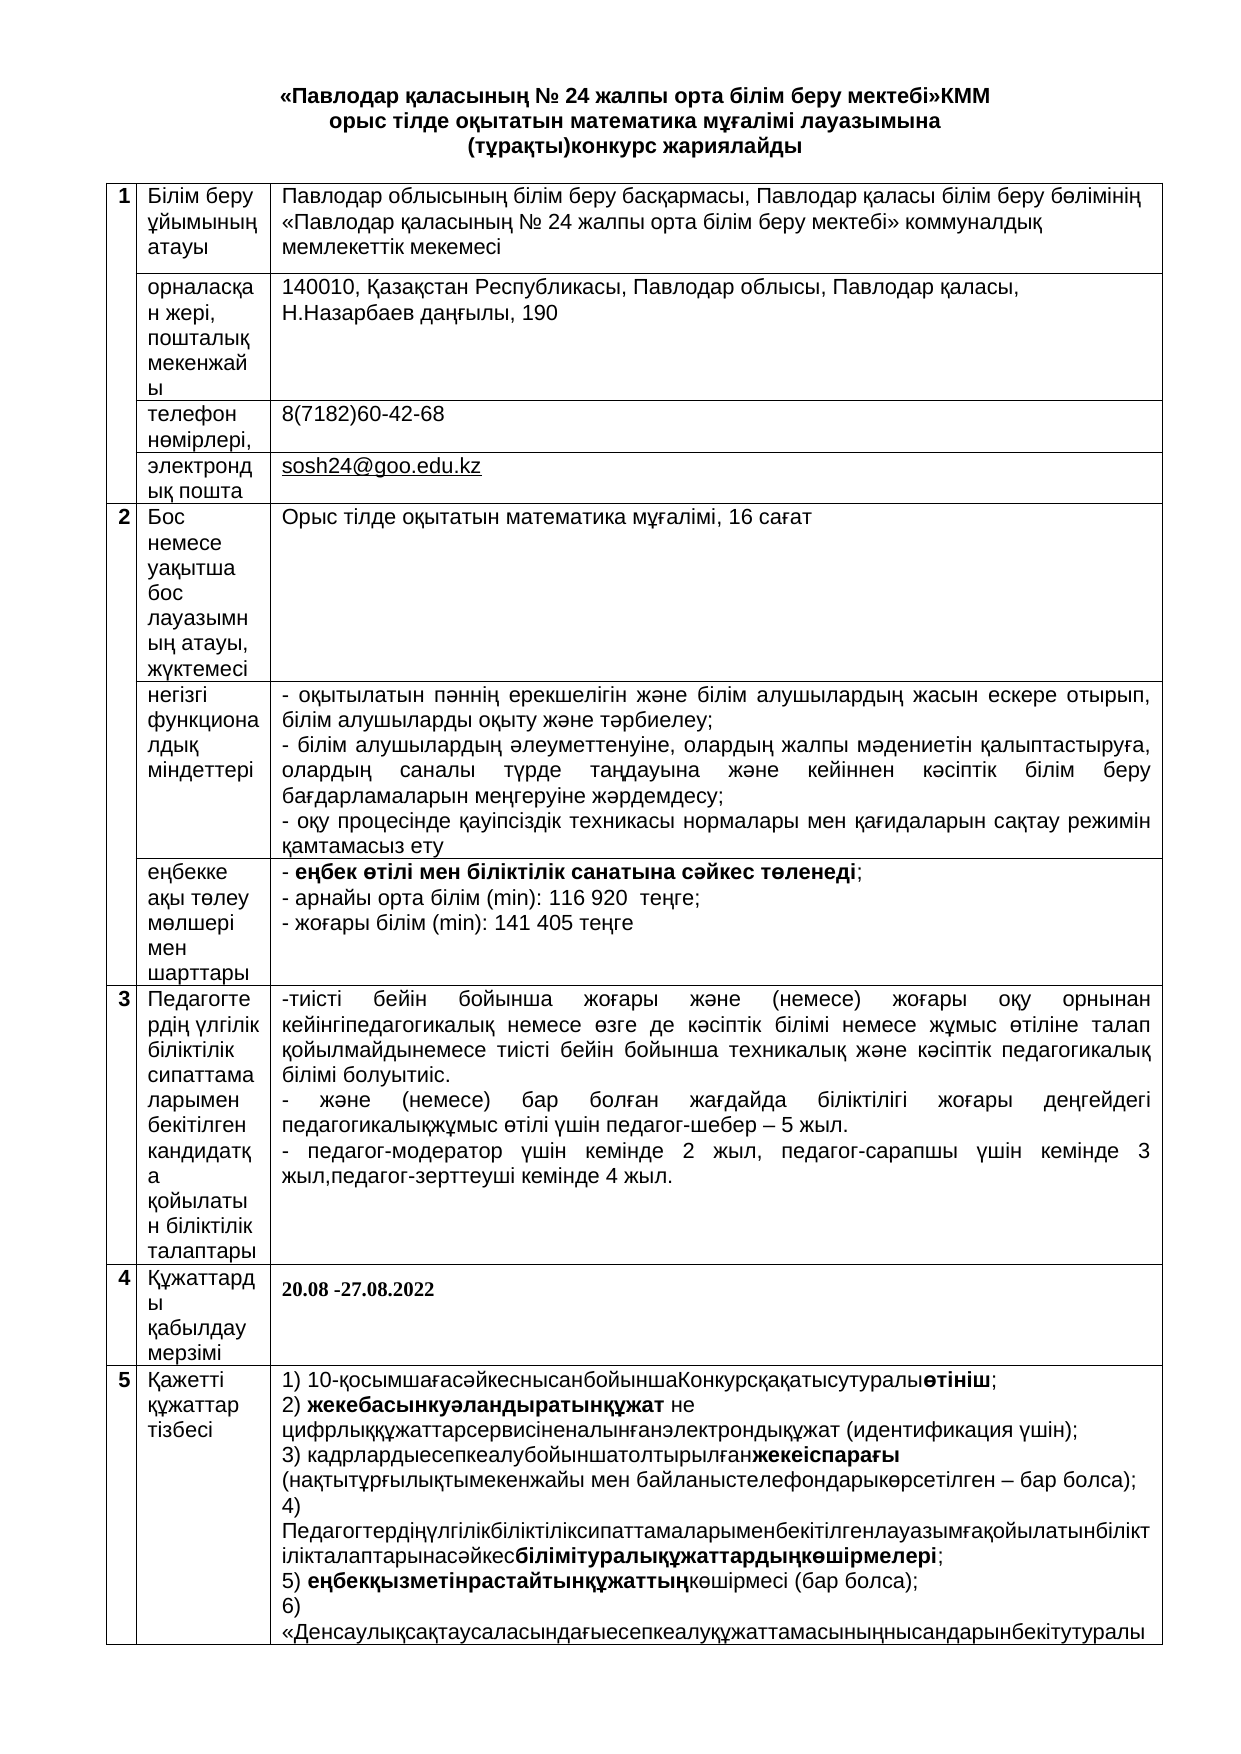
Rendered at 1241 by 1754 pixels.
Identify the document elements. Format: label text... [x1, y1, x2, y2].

table_cell телефон нөмірлері, [137, 401, 270, 452]
table_header 1 [107, 184, 136, 503]
table_cell Құжаттарды қабылдау мерзімі [137, 1265, 270, 1365]
table_cell 140010, Қазақстан Республикасы, Павлодар облысы, Павлодар қаласы, Н.Назарбаев даңғылы, 190 [271, 274, 1162, 400]
table_cell Педагогтердің үлгілік біліктілік сипаттамаларымен бекітілген кандидатқа қойылатын біліктілік талаптары [137, 986, 270, 1263]
table_cell - оқытылатын пәннің ерекшелігін және білім алушылардың жасын ескере отырып, білім алушыларды оқыту және тәрбиелеу; - білім алушылардың әлеуметтенуіне, олардың жалпы мәдениетін қалыптастыруға, олардың саналы түрде таңдауына және кейіннен кәсіптік білім беру бағдарламаларын меңгеруіне жәрдемдесу; - оқу процесінде қауіпсіздік техникасы нормалары мен қағидаларын сақтау режимін қамтамасыз ету [271, 682, 1162, 858]
table_cell Бос немесе уақытша бос лауазымның атауы, жүктемесі [137, 504, 270, 681]
table_cell 2 [107, 504, 136, 985]
text орыс тілде оқытатын математика мұғалімі лауазымына [118, 108, 1152, 133]
table_header Білім беру ұйымының атауы [137, 184, 270, 273]
table_cell 8(7182)60-42-68 [271, 401, 1162, 452]
table_cell 3 [107, 986, 136, 1263]
table_cell Орыс тілде оқытатын математика мұғалімі, 16 сағат [271, 504, 1162, 681]
table_header Павлодар облысының білім беру басқармасы, Павлодар қаласы білім беру бөлімінің «Павлодар қаласының № 24 жалпы орта білім беру мектебі» коммуналдық мемлекеттік мекемесі [271, 184, 1162, 273]
table_cell негізгі функционалдық міндеттері [137, 682, 270, 858]
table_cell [137, 1366, 270, 1644]
table_cell sosh24@goo.edu.kz [271, 453, 1162, 503]
table_cell электрондық пошта [137, 453, 270, 503]
text «Павлодар қаласының № 24 жалпы орта білім беру мектебі»КММ [118, 83, 1152, 108]
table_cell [271, 1366, 1162, 1644]
table_cell 4 [107, 1265, 136, 1365]
table_cell 5 [107, 1366, 136, 1644]
table_cell 20.08 -27.08.2022 [271, 1265, 1162, 1365]
table_cell - еңбек өтілі мен біліктілік санатына сәйкес төленеді; - арнайы орта білім (min): 116 920 теңге; - жоғары білім (min): 141 405 теңге [271, 859, 1162, 985]
table_cell еңбекке ақы төлеу мөлшері мен шарттары [137, 859, 270, 985]
table_cell -тиісті бейін бойынша жоғары және (немесе) жоғары оқу орнынан кейінгіпедагогикалық немесе өзге де кәсіптік білімі немесе жұмыс өтіліне талап қойылмайдынемесе тиісті бейін бойынша техникалық және кәсіптік педагогикалық білімі болуытиіс. - және (немесе) бар болған жағдайда біліктілігі жоғары деңгейдегі педагогикалықжұмыс өтілі үшін педагог-шебер – 5 жыл. - педагог-модератор үшін кемінде 2 жыл, педагог-сарапшы үшін кемінде 3 жыл,педагог-зерттеуші кемінде 4 жыл. [271, 986, 1162, 1263]
text (тұрақты)конкурс жариялайды [118, 133, 1152, 158]
table_cell орналасқан жері, пошталық мекенжайы [137, 274, 270, 400]
